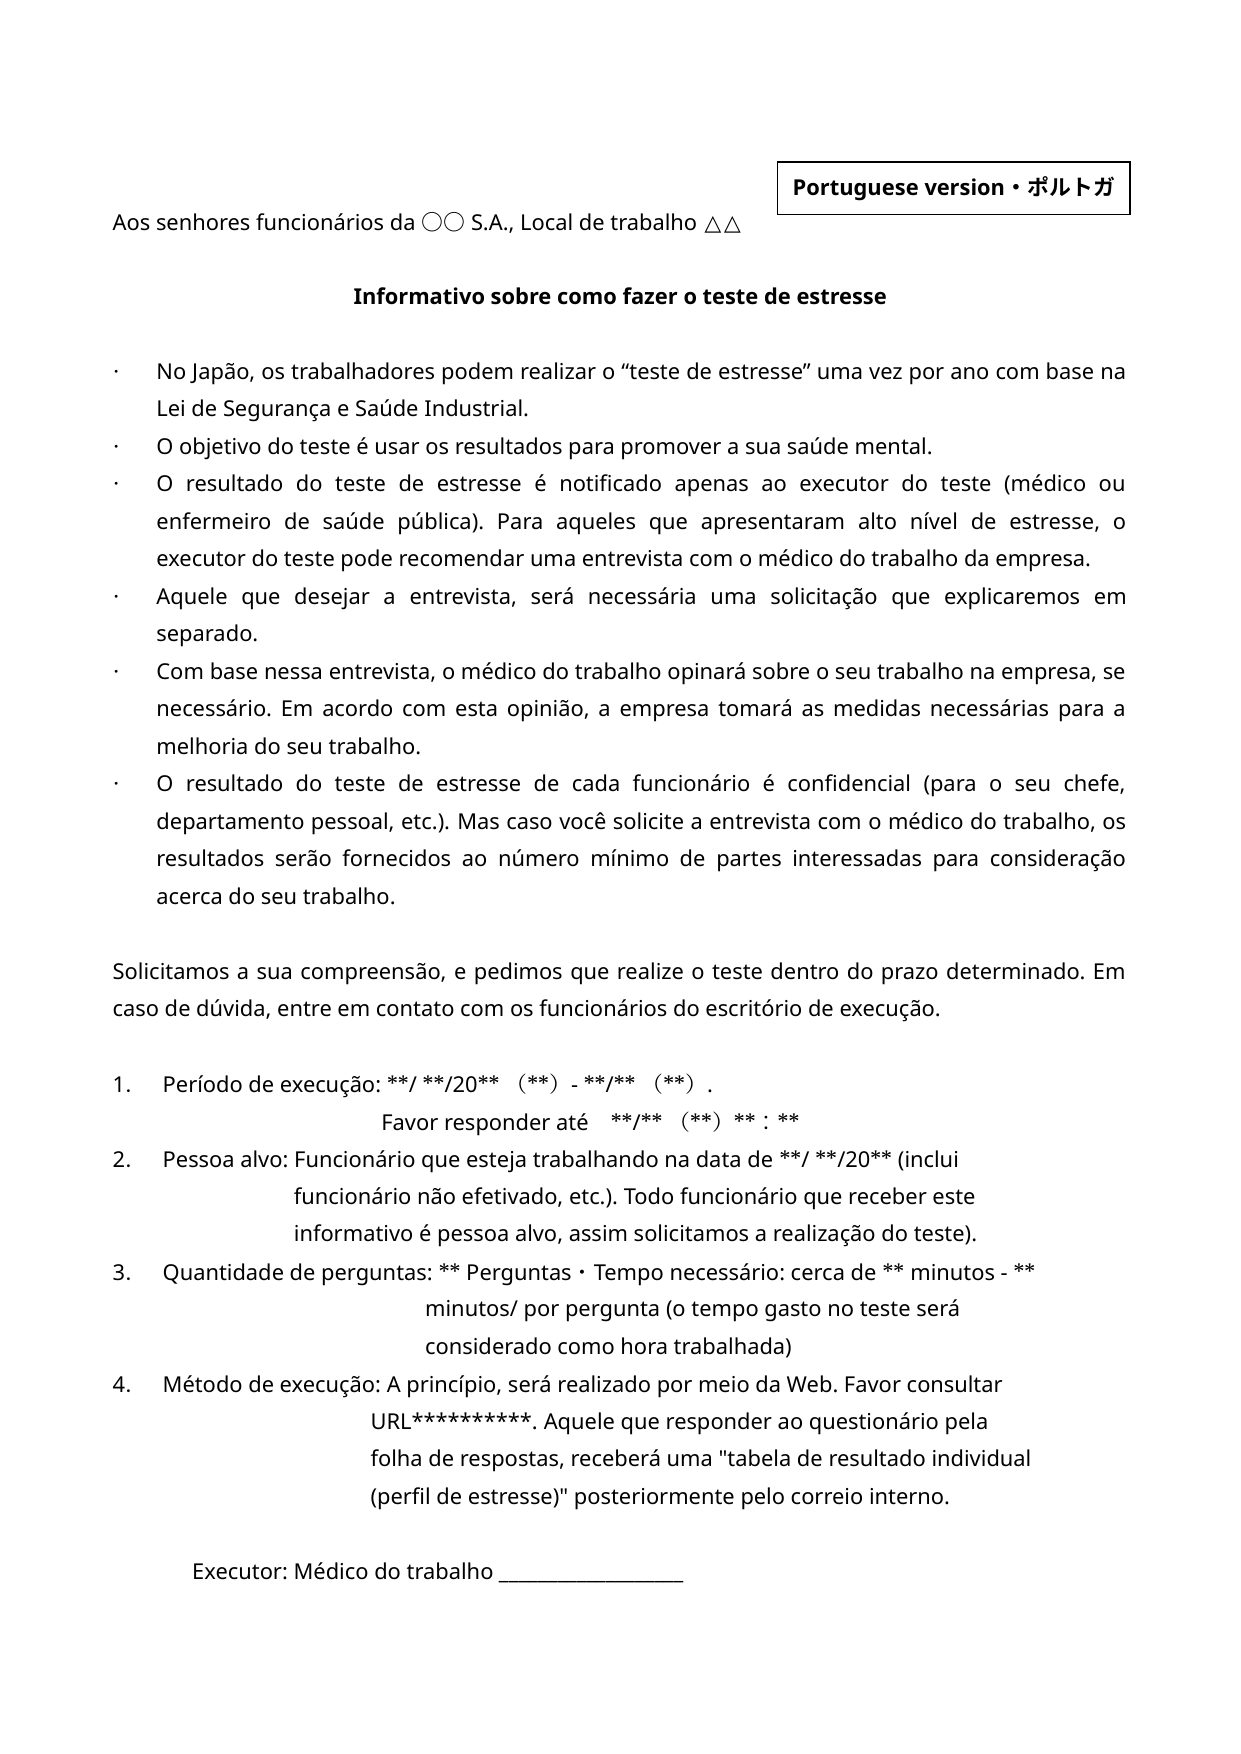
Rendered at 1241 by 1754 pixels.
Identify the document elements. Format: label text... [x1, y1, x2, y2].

list O resultado do teste de estresse de cada funcionário é confidencial (para o seu chefe, departamento pessoal, etc.). Mas caso você solicite a entrevista com o médico do trabalho, os resultados serão fornecidos ao número mínimo de partes interessadas para consideração acerca do seu trabalho. [112, 764, 1128, 914]
list Método de execução: A princípio, será realizado por meio da Web. Favor consultar [112, 1364, 1128, 1402]
list No Japão, os trabalhadores podem realizar o “teste de estresse” uma vez por ano com base na Lei de Segurança e Saúde Industrial. [112, 352, 1128, 427]
list Favor responder até **/** （**）**：** [162, 1102, 1128, 1139]
list folha de respostas, receberá uma "tabela de resultado individual [162, 1439, 1128, 1477]
list O resultado do teste de estresse é notificado apenas ao executor do teste (médico ou enfermeiro de saúde pública). Para aqueles que apresentaram alto nível de estresse, o executor do teste pode recomendar uma entrevista com o médico do trabalho da empresa. [112, 464, 1128, 577]
list Com base nessa entrevista, o médico do trabalho opinará sobre o seu trabalho na empresa, se necessário. Em acordo com esta opinião, a empresa tomará as medidas necessárias para a melhoria do seu trabalho. [112, 652, 1128, 764]
list Pessoa alvo: Funcionário que esteja trabalhando na data de **/ **/20** (inclui [112, 1139, 1128, 1177]
list Período de execução: **/ **/20** （**）- **/** （**）. [112, 1064, 1128, 1102]
list URL**********. Aquele que responder ao questionário pela [162, 1402, 1128, 1439]
list O objetivo do teste é usar os resultados para promover a sua saúde mental. [112, 427, 1128, 464]
list Quantidade de perguntas: ** Perguntas・Tempo necessário: cerca de ** minutos - ** [112, 1252, 1128, 1289]
list considerado como hora trabalhada) [162, 1327, 1128, 1364]
list minutos/ por pergunta (o tempo gasto no teste será [162, 1289, 1128, 1327]
list funcionário não efetivado, etc.). Todo funcionário que receber este [162, 1177, 1128, 1214]
text Executor: Médico do trabalho ___________________ [112, 1552, 1128, 1589]
list informativo é pessoa alvo, assim solicitamos a realização do teste). [162, 1214, 1128, 1252]
text Solicitamos a sua compreensão, e pedimos que realize o teste dentro do prazo determinado. Em caso de dúvida, entre em contato com os funcionários do escritório de execução. [112, 952, 1128, 1027]
list (perfil de estresse)" posteriormente pelo correio interno. [162, 1477, 1128, 1514]
text Aos senhores funcionários da 〇〇 S.A., Local de trabalho △△ [112, 202, 1128, 239]
list Aquele que desejar a entrevista, será necessária uma solicitação que explicaremos em separado. [112, 577, 1128, 652]
text Informativo sobre como fazer o teste de estresse [112, 277, 1128, 314]
